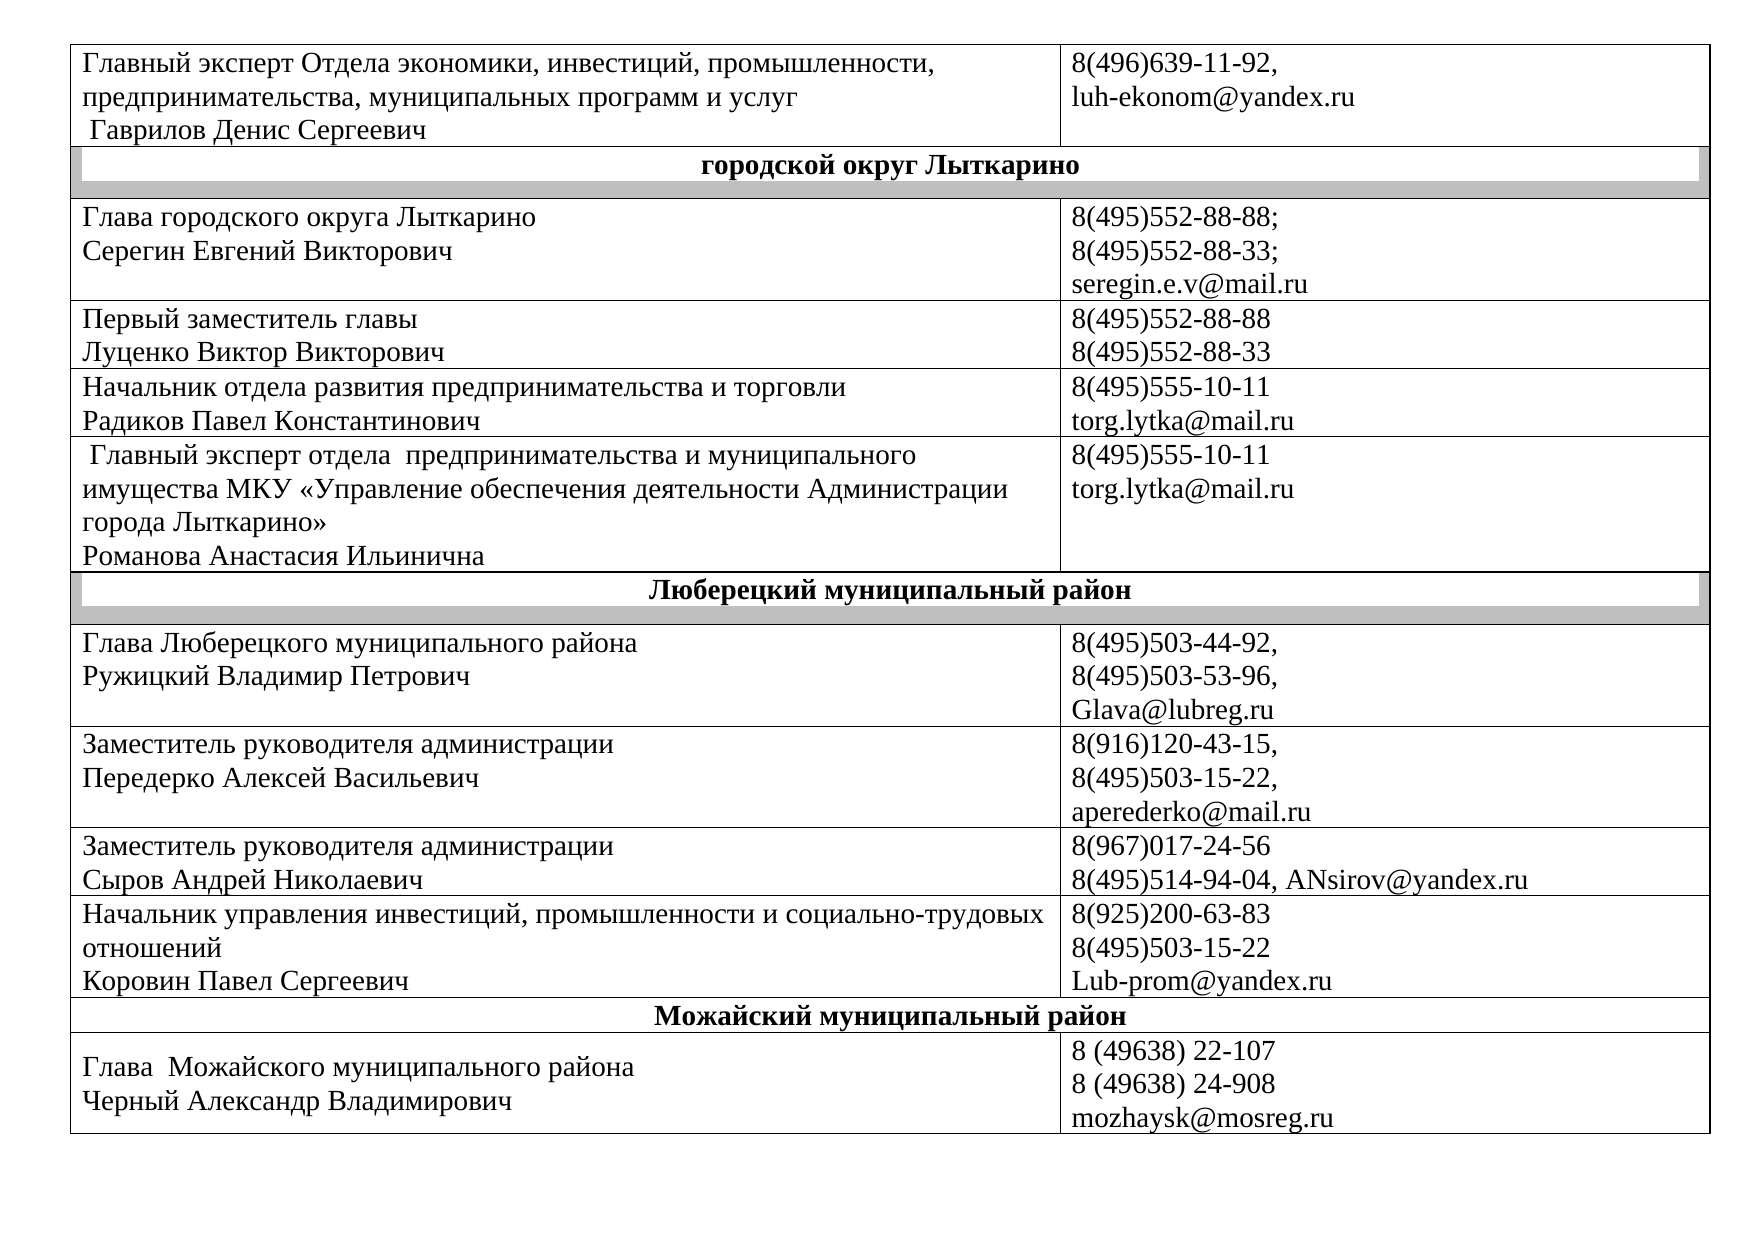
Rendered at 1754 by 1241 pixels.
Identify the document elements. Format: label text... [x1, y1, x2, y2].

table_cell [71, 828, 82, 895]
table_cell Начальник отдела развития предпринимательства и торговли Радиков Павел Константинович [71, 369, 1060, 436]
table_cell Глава Люберецкого муниципального района Ружицкий Владимир Петрович [71, 625, 1060, 726]
table_cell 8(925)200-63-83 8(495)503-15-22 Lub-prom@yandex.ru [1061, 896, 1709, 997]
table_cell 8(916)120-43-15, 8(495)503-15-22, aperederko@mail.ru [1061, 727, 1709, 827]
table_cell 8(495)555-10-11 torg.lytka@mail.ru [1061, 437, 1709, 571]
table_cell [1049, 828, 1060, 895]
table_cell Глава Можайского муниципального района Черный Александр Владимирович [71, 1033, 1060, 1133]
table_cell Можайский муниципальный район [71, 998, 1709, 1032]
table_cell Глава городского округа Лыткарино Серегин Евгений Викторович [71, 199, 1060, 300]
table_cell 8(495)552-88-88; 8(495)552-88-33; seregin.e.v@mail.ru [1061, 199, 1709, 300]
table_cell Начальник управления инвестиций, промышленности и социально-трудовых отношений Коровин Павел Сергеевич [71, 896, 1060, 997]
table_cell 8(495)555-10-11 torg.lytka@mail.ru [1061, 369, 1709, 436]
table_cell Первый заместитель главы Луценко Виктор Викторович [71, 301, 1060, 368]
table_cell городской округ Лыткарино [71, 147, 1709, 198]
table_cell Люберецкий муниципальный район [71, 573, 1709, 624]
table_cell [1061, 45, 1709, 146]
table_cell Главный эксперт Отдела экономики, инвестиций, промышленности, предпринимательства, муниципальных программ и услуг Гаврилов Денис Сергеевич [71, 45, 1060, 146]
table_cell 8(495)552-88-88 8(495)552-88-33 [1061, 301, 1709, 368]
table_cell Главный эксперт отдела предпринимательства и муниципального имущества МКУ «Управление обеспечения деятельности Администрации города Лыткарино» Романова Анастасия Ильинична [71, 437, 1060, 571]
table_cell Заместитель руководителя администрации Передерко Алексей Васильевич [71, 727, 1060, 827]
table_cell 8(967)017-24-56 8(495)514-94-04, ANsirov@yandex.ru [1061, 828, 1709, 895]
table_cell 8 (49638) 22-107 8 (49638) 24-908 mozhaysk@mosreg.ru [1061, 1033, 1709, 1133]
